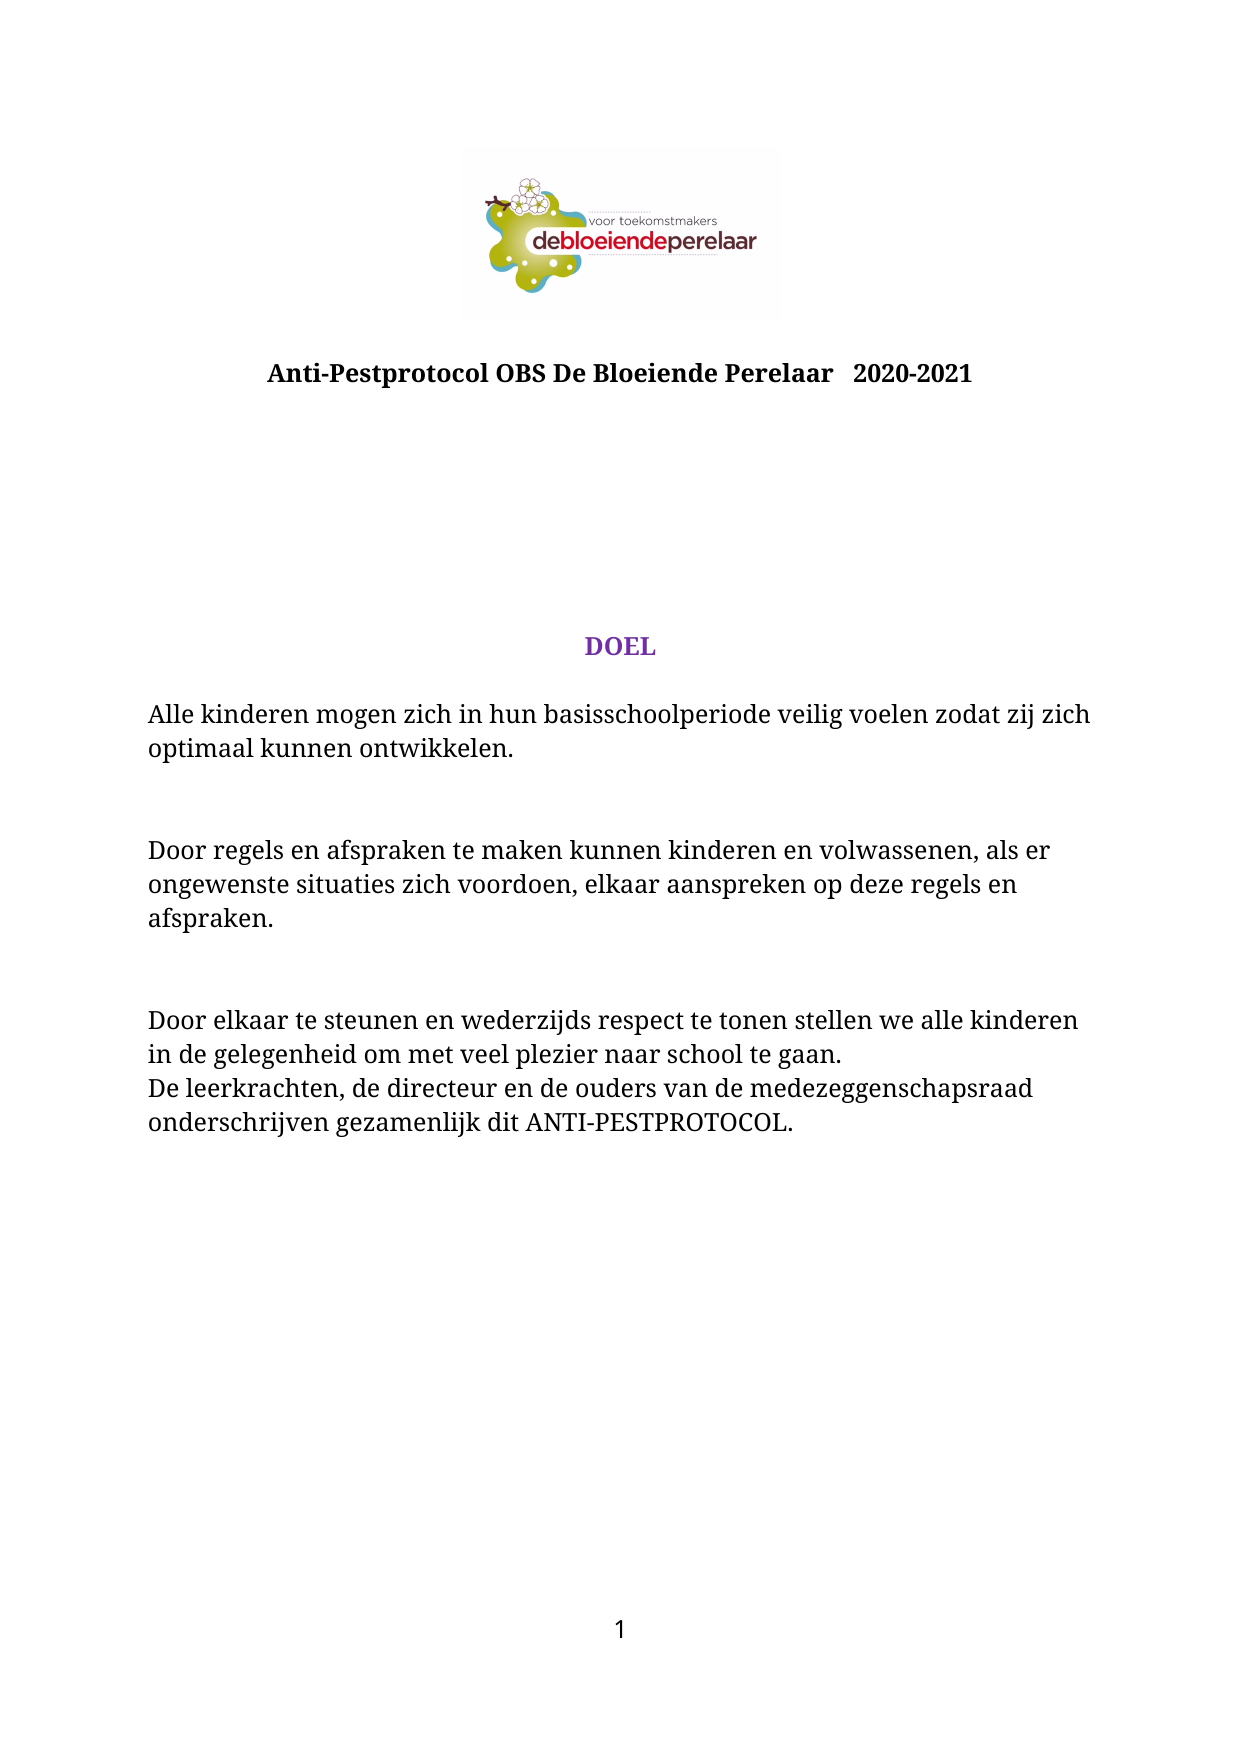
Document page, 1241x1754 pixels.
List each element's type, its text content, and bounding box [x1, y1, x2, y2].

text DOEL [148, 628, 1093, 662]
text Alle kinderen mogen zich in hun basisschoolperiode veilig voelen zodat zij zich optimaal kunnen ontwikkelen. [148, 696, 1093, 764]
text De leerkrachten, de directeur en de ouders van de medezeggenschapsraad onderschrijven gezamenlijk dit ANTI-PESTPROTOCOL. [148, 1071, 1093, 1139]
picture [460, 147, 781, 322]
text Door regels en afspraken te maken kunnen kinderen en volwassenen, als er ongewenste situaties zich voordoen, elkaar aanspreken op deze regels en afspraken. [148, 833, 1093, 935]
text Anti-Pestprotocol OBS De Bloeiende Perelaar 2020-2021 [148, 356, 1093, 390]
text Door elkaar te steunen en wederzijds respect te tonen stellen we alle kinderen in de gelegenheid om met veel plezier naar school te gaan. [148, 1003, 1093, 1071]
